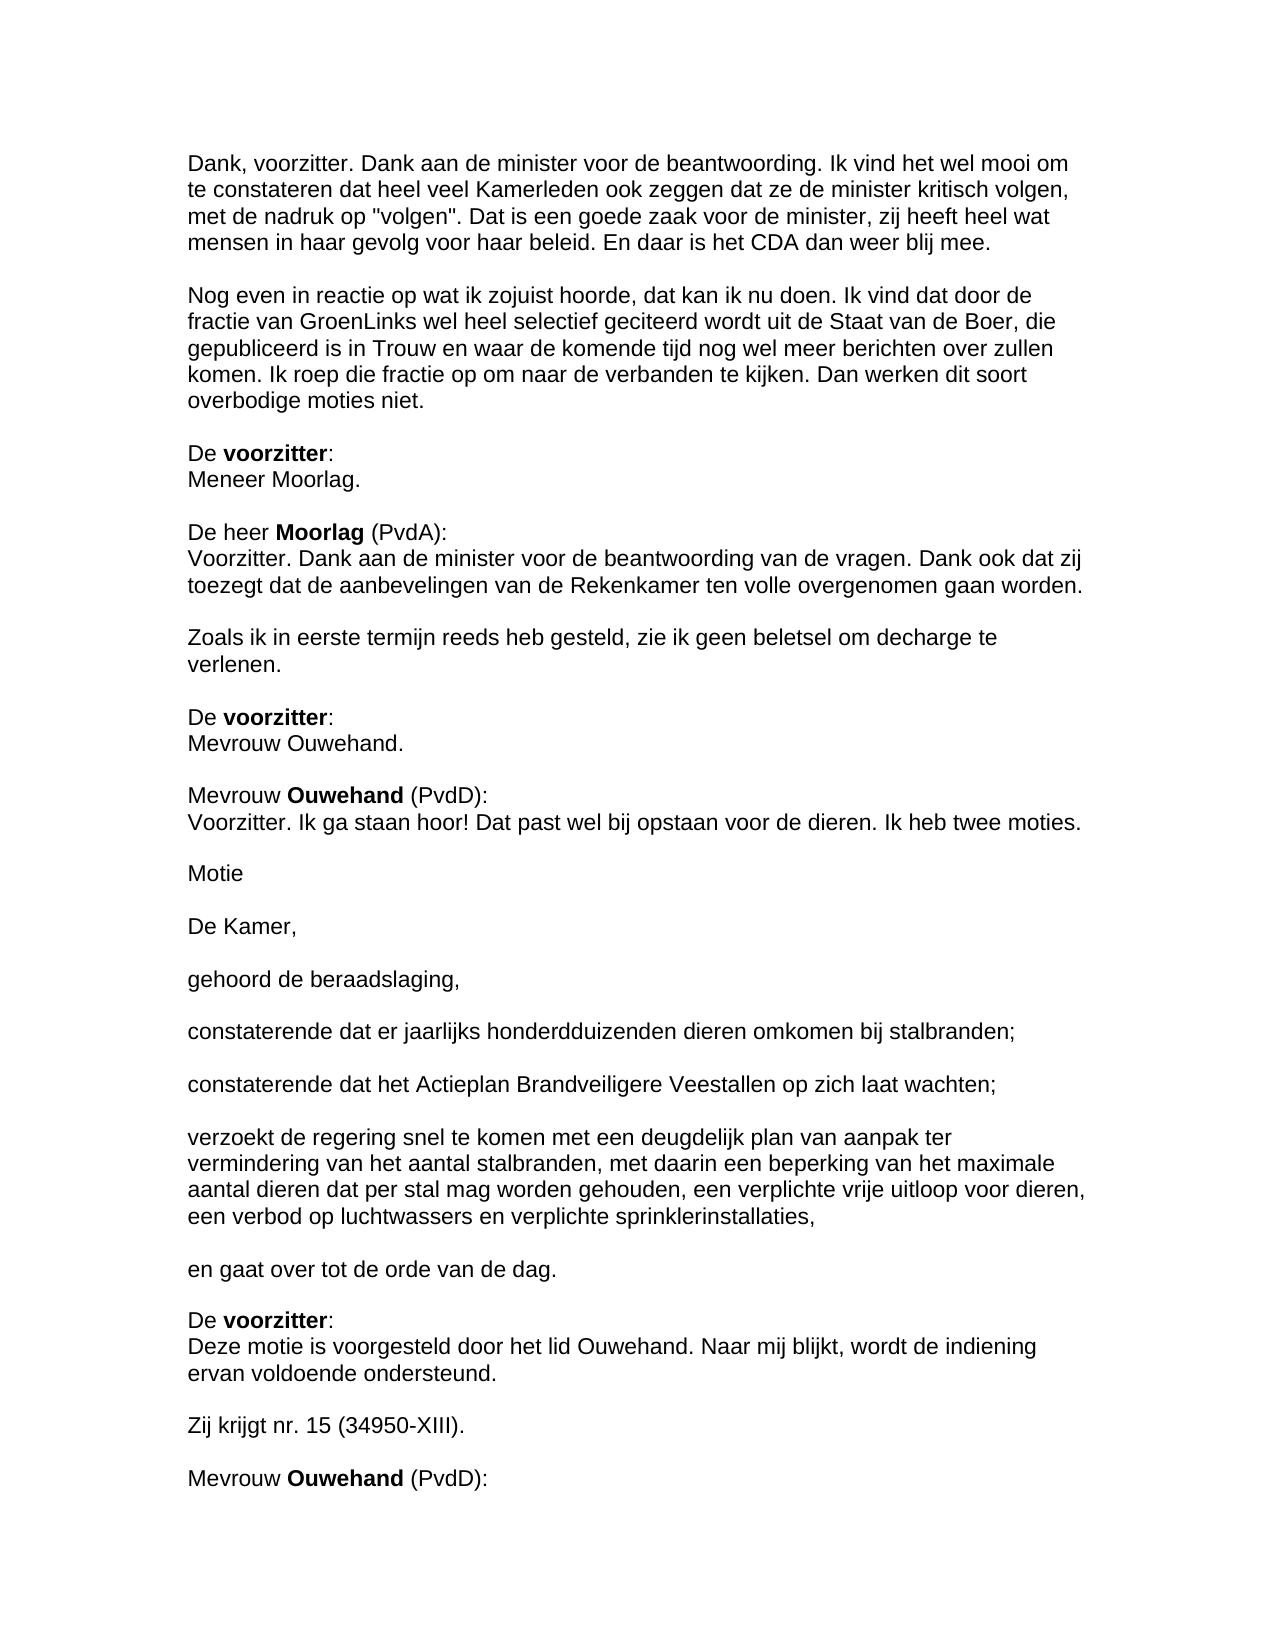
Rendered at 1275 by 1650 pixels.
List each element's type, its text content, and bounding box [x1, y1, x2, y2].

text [187, 1307, 1087, 1491]
text Motie De Kamer, gehoord de beraadslaging, constaterende dat er jaarlijks honderdduizenden dieren omkomen bij stalbranden; constaterende dat het Actieplan Brandveiligere Veestallen op zich laat wachten; verzoekt de regering snel te komen met een deugdelijk plan van aanpak ter vermindering van het aantal stalbranden, met daarin een beperking van het maximale aantal dieren dat per stal mag worden gehouden, een verplichte vrije uitloop voor dieren, een verbod op luchtwassers en verplichte sprinklerinstallaties, en gaat over tot de orde van de dag. [187, 860, 1087, 1282]
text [187, 150, 1087, 835]
